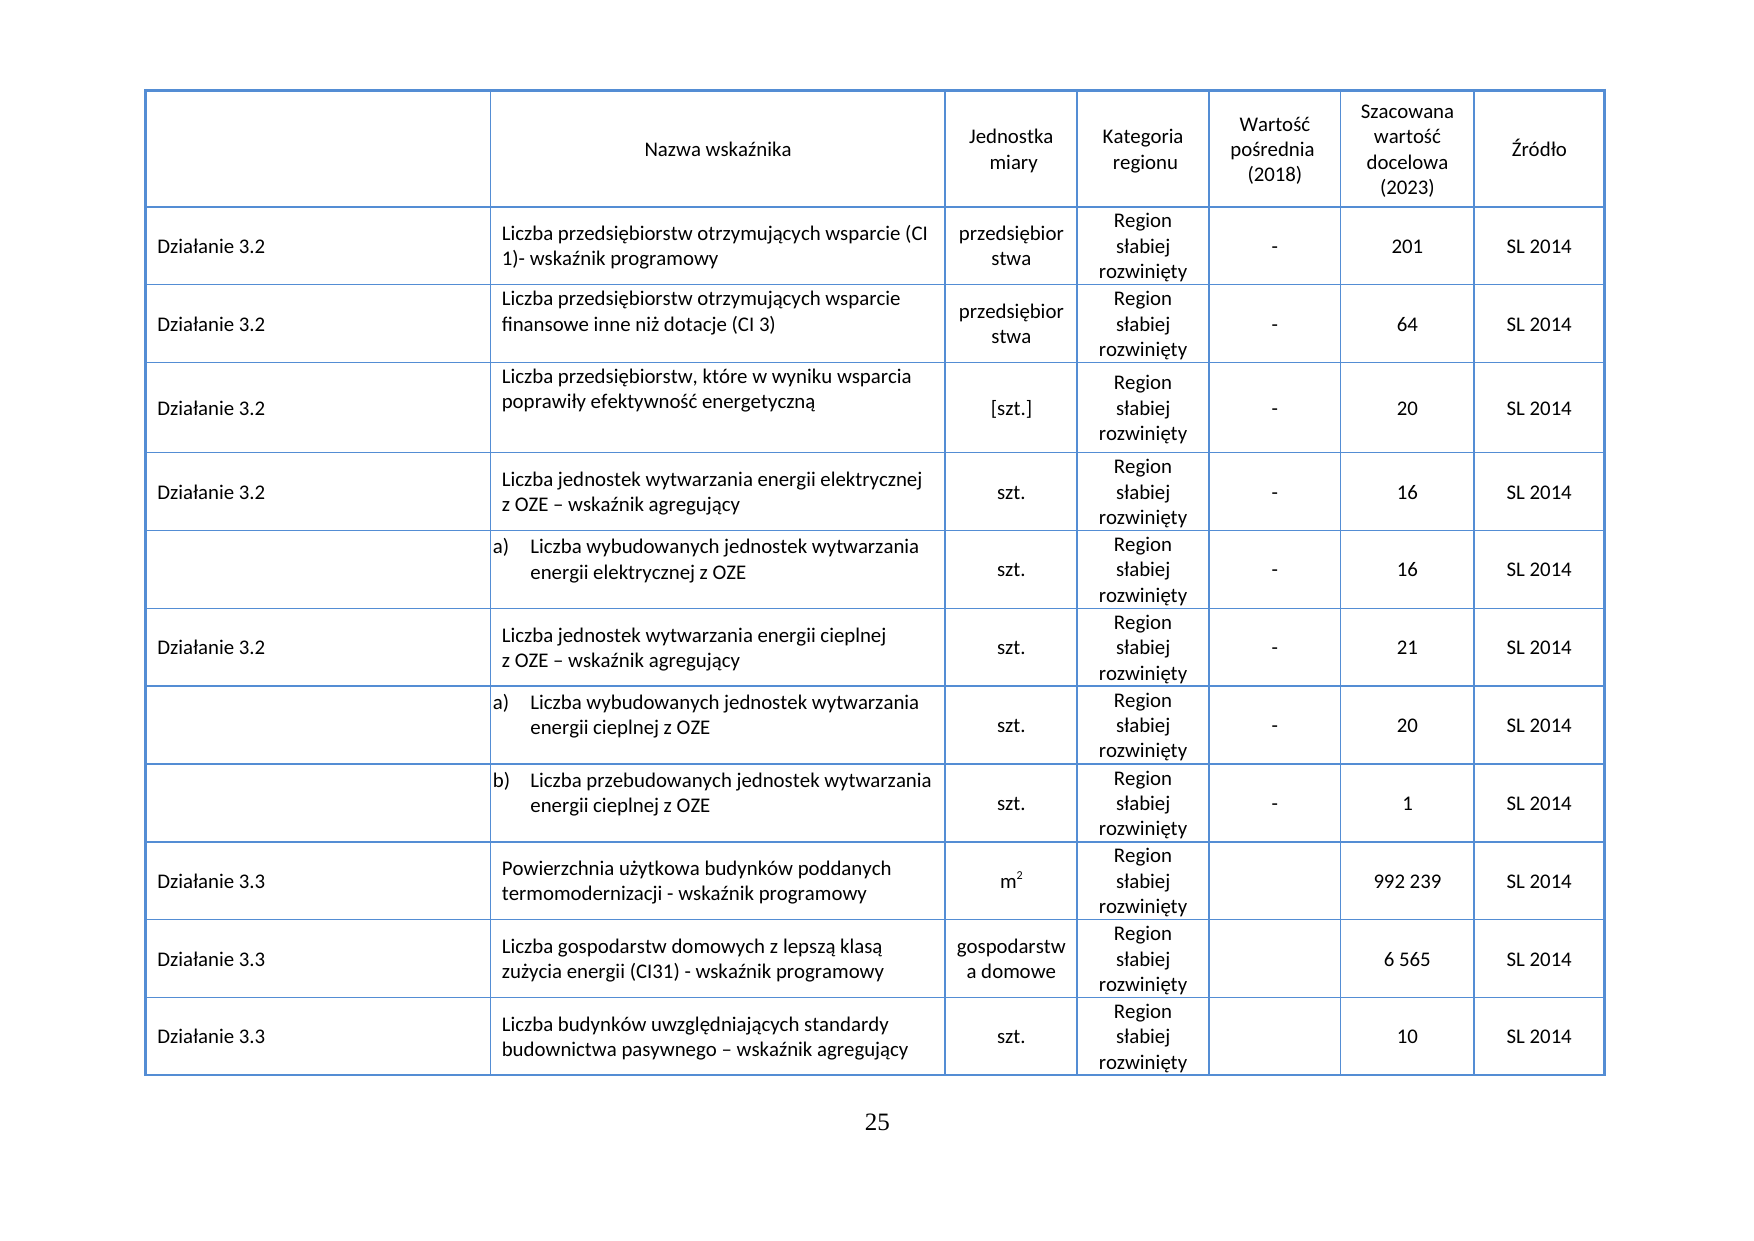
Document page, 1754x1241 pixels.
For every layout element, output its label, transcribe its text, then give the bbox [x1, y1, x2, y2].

table_cell SL 2014 [1475, 843, 1603, 919]
table_cell Liczba jednostek wytwarzania energii cieplnej z OZE – wskaźnik agregujący [491, 609, 944, 685]
table_cell Region słabiej rozwinięty [1078, 998, 1208, 1074]
table_cell szt. [946, 531, 1076, 607]
table_cell Działanie 3.3 [147, 843, 490, 919]
table_cell Region słabiej rozwinięty [1078, 920, 1208, 997]
table_cell Region słabiej rozwinięty [1078, 208, 1208, 284]
table_cell szt. [946, 998, 1076, 1074]
table_cell 201 [1341, 208, 1473, 284]
table_cell 1 [1341, 765, 1473, 841]
table_cell Liczba przebudowanych jednostek wytwarzania energii cieplnej z OZE [491, 765, 944, 841]
table_cell Liczba wybudowanych jednostek wytwarzania energii elektrycznej z OZE [491, 531, 944, 607]
table_cell Liczba gospodarstw domowych z lepszą klasą zużycia energii (CI31) - wskaźnik programowy [491, 920, 944, 997]
table_cell przedsiębiorstwa [946, 285, 1076, 362]
table_cell SL 2014 [1475, 363, 1603, 452]
table_cell - [1210, 363, 1340, 452]
table_cell SL 2014 [1475, 765, 1603, 841]
table_cell szt. [946, 765, 1076, 841]
table_cell [147, 687, 490, 763]
table_cell gospodarstwa domowe [946, 920, 1076, 997]
table_cell - [1210, 531, 1340, 607]
table_header Szacowana wartość docelowa (2023) [1341, 92, 1473, 206]
table_header Jednostka miary [946, 92, 1076, 206]
table_cell [147, 531, 490, 607]
table_cell [szt.] [946, 363, 1076, 452]
table_cell Działanie 3.2 [147, 285, 490, 362]
table_cell przedsiębiorstwa [946, 208, 1076, 284]
table_cell [1210, 998, 1340, 1074]
table_cell Działanie 3.2 [147, 609, 490, 685]
table_cell SL 2014 [1475, 453, 1603, 530]
table_cell Działanie 3.2 [147, 363, 490, 452]
table_cell SL 2014 [1475, 285, 1603, 362]
table_cell szt. [946, 687, 1076, 763]
table_header Kategoria regionu [1078, 92, 1208, 206]
table_cell SL 2014 [1475, 208, 1603, 284]
table_cell Region słabiej rozwinięty [1078, 843, 1208, 919]
table_cell - [1210, 453, 1340, 530]
table_cell [1210, 843, 1340, 919]
table_cell SL 2014 [1476, 921, 1602, 996]
table_cell 16 [1341, 531, 1473, 607]
table_cell 10 [1341, 998, 1473, 1074]
table_cell Liczba przedsiębiorstw otrzymujących wsparcie (CI 1)- wskaźnik programowy [491, 208, 944, 284]
table_cell Działanie 3.3 [147, 920, 490, 997]
table_cell m2 [946, 843, 1076, 919]
table_cell Działanie 3.3 [147, 998, 490, 1074]
table_cell Region słabiej rozwinięty [1078, 285, 1208, 362]
table_cell SL 2014 [1475, 531, 1603, 607]
table_cell Liczba jednostek wytwarzania energii elektrycznej z OZE – wskaźnik agregujący [491, 453, 944, 530]
table_cell Powierzchnia użytkowa budynków poddanych termomodernizacji - wskaźnik programowy [491, 843, 944, 919]
table_header [147, 92, 490, 206]
table_cell 64 [1341, 285, 1473, 362]
table_cell Region słabiej rozwinięty [1078, 363, 1208, 452]
table_cell - [1210, 609, 1340, 685]
table_cell SL 2014 [1475, 687, 1603, 763]
table_cell Działanie 3.2 [147, 453, 490, 530]
table_cell SL 2014 [1475, 609, 1603, 685]
table_header Nazwa wskaźnika [491, 92, 944, 206]
table_cell Liczba przedsiębiorstw, które w wyniku wsparcia poprawiły efektywność energetyczną [491, 363, 944, 452]
table_cell Region słabiej rozwinięty [1078, 765, 1208, 841]
table_cell 20 [1341, 687, 1473, 763]
table_cell Liczba budynków uwzględniających standardy budownictwa pasywnego – wskaźnik agregujący [491, 998, 944, 1074]
table_cell 992 239 [1341, 843, 1473, 919]
table_cell 21 [1341, 609, 1473, 685]
table_cell 6 565 [1341, 920, 1473, 997]
table_cell - [1210, 687, 1340, 763]
table_cell Region słabiej rozwinięty [1078, 609, 1208, 685]
table_cell - [1210, 208, 1340, 284]
table_cell Region słabiej rozwinięty [1078, 531, 1208, 607]
table_cell szt. [946, 453, 1076, 530]
table_cell szt. [946, 609, 1076, 685]
table_cell - [1210, 285, 1340, 362]
table_cell Działanie 3.2 [147, 208, 490, 284]
table_cell - [1210, 765, 1340, 841]
table_cell [1210, 920, 1340, 997]
table_cell Liczba wybudowanych jednostek wytwarzania energii cieplnej z OZE [491, 687, 944, 763]
table_cell SL 2014 [1475, 998, 1603, 1074]
table_header Wartość pośrednia (2018) [1210, 92, 1340, 206]
table_cell 16 [1341, 453, 1473, 530]
table_cell Liczba przedsiębiorstw otrzymujących wsparcie finansowe inne niż dotacje (CI 3) [491, 285, 944, 362]
table_header Źródło [1475, 92, 1603, 206]
table_cell Region słabiej rozwinięty [1078, 453, 1208, 530]
table_cell 20 [1341, 363, 1473, 452]
table_cell [147, 765, 490, 841]
table_cell Region słabiej rozwinięty [1078, 687, 1208, 763]
